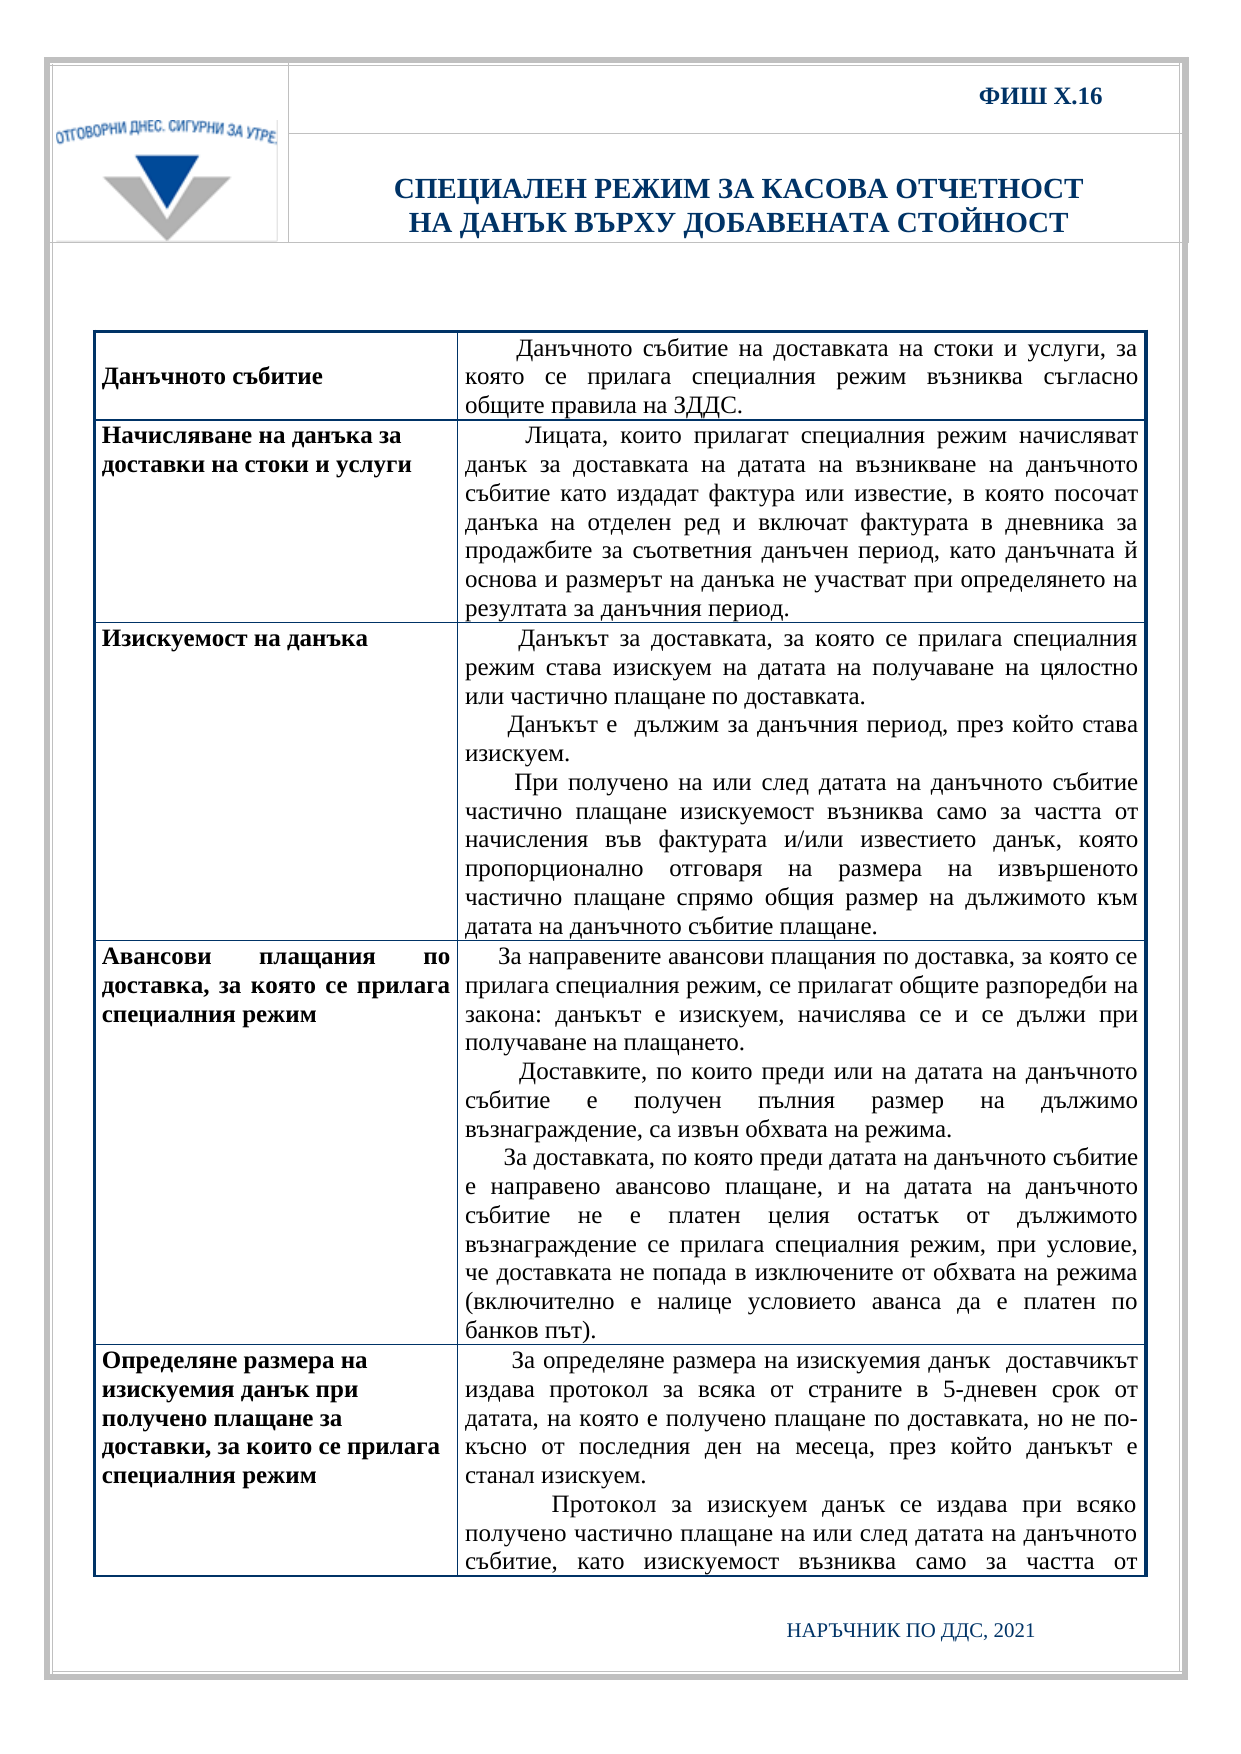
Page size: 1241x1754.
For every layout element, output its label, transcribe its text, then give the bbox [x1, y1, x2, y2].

table_cell Лицата, които прилагат специалния режим начисляват данък за доставката на датата на възникване на данъчното събитие като издадат фактура или известие, в която посочат данъка на отделен ред и включат фактурата в дневника за продажбите за съответния данъчен период, като данъчната й основа и размерът на данъка не участват при определянето на резултата за данъчния период. [458, 421, 1144, 622]
table_cell За направените авансови плащания по доставка, за която се прилага специалния режим, се прилагат общите разпоредби на закона: данъкът е изискуем, начислява се и се дължи при получаване на плащането. Доставките, по които преди или на датата на данъчното събитие е получен пълния размер на дължимо възнаграждение, са извън обхвата на режима. За доставката, по която преди датата на данъчното събитие е направено авансово плащане, и на датата на данъчното събитие не е платен целия остатък от дължимото възнаграждение се прилага специалния режим, при условие, че доставката не попада в изключените от обхвата на режима (включително е налице условието аванса да е платен по банков път). [458, 941, 1144, 1344]
table_cell Определяне размера на изискуемия данък при получено плащане за доставки, за които се прилага специалния режим [96, 1345, 457, 1575]
table_header Данъчното събитие [96, 333, 457, 419]
table_cell Начисляване на данъка за доставки на стоки и услуги [96, 421, 457, 622]
table_cell Изискуемост на данъка [96, 623, 457, 939]
table_cell Данъкът за доставката, за която се прилага специалния режим става изискуем на датата на получаване на цялостно или частично плащане по доставката. Данъкът е дължим за данъчния период, през който става изискуем. При получено на или след датата на данъчното събитие частично плащане изискуемост възниква само за частта от начисления във фактурата и/или известието данък, която пропорционално отговаря на размера на извършеното частично плащане спрямо общия размер на дължимото към датата на данъчното събитие плащане. [458, 623, 1144, 939]
picture [56, 120, 278, 243]
table_header Данъчното събитие на доставката на стоки и услуги, за която се прилага специалния режим възниква съгласно общите правила на ЗДДС. [458, 333, 1144, 419]
table_cell Авансови плащания по доставка, за която се прилага специалния режим [96, 941, 457, 1344]
